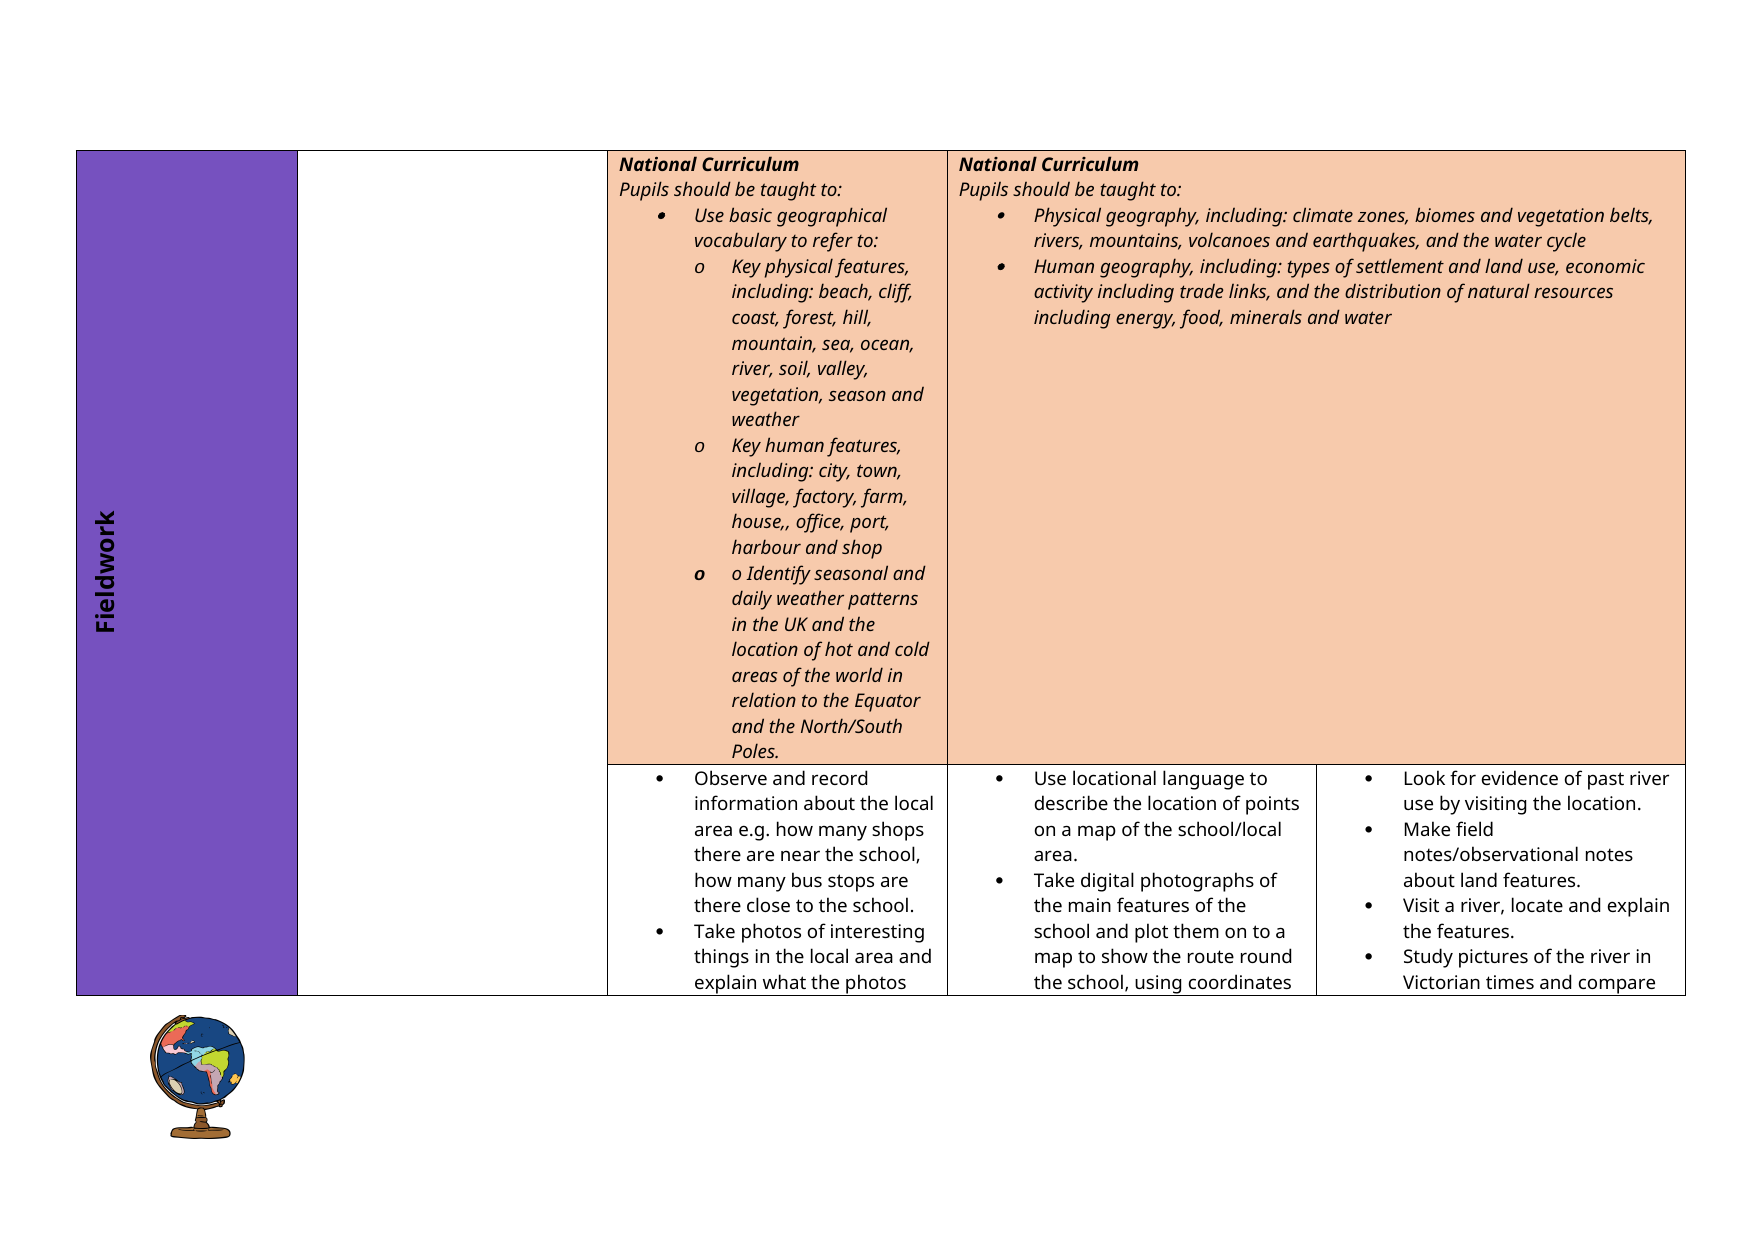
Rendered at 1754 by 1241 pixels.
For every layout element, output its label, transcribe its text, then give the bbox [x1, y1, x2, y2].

table_cell [298, 151, 607, 995]
table_cell National Curriculum Pupils should be taught to: Physical geography, including: climate zones, biomes and vegetation belts, rivers, mountains, volcanoes and earthquakes, and the water cycle Human geography, including: types of settlement and land use, economic activity including trade links, and the distribution of natural resources including energy, food, minerals and water [948, 151, 1685, 764]
table_cell National Curriculum Pupils should be taught to: Use basic geographical vocabulary to refer to: Key physical features, including: beach, cliff, coast, forest, hill, mountain, sea, ocean, river, soil, valley, vegetation, season and weather Key human features, including: city, town, village, factory, farm, house,, office, port, harbour and shop o Identify seasonal and daily weather patterns in the UK and the location of hot and cold areas of the world in relation to the Equator and the North/South Poles. [608, 151, 947, 764]
picture [150, 1015, 245, 1139]
table_cell Fieldwork [77, 151, 297, 995]
